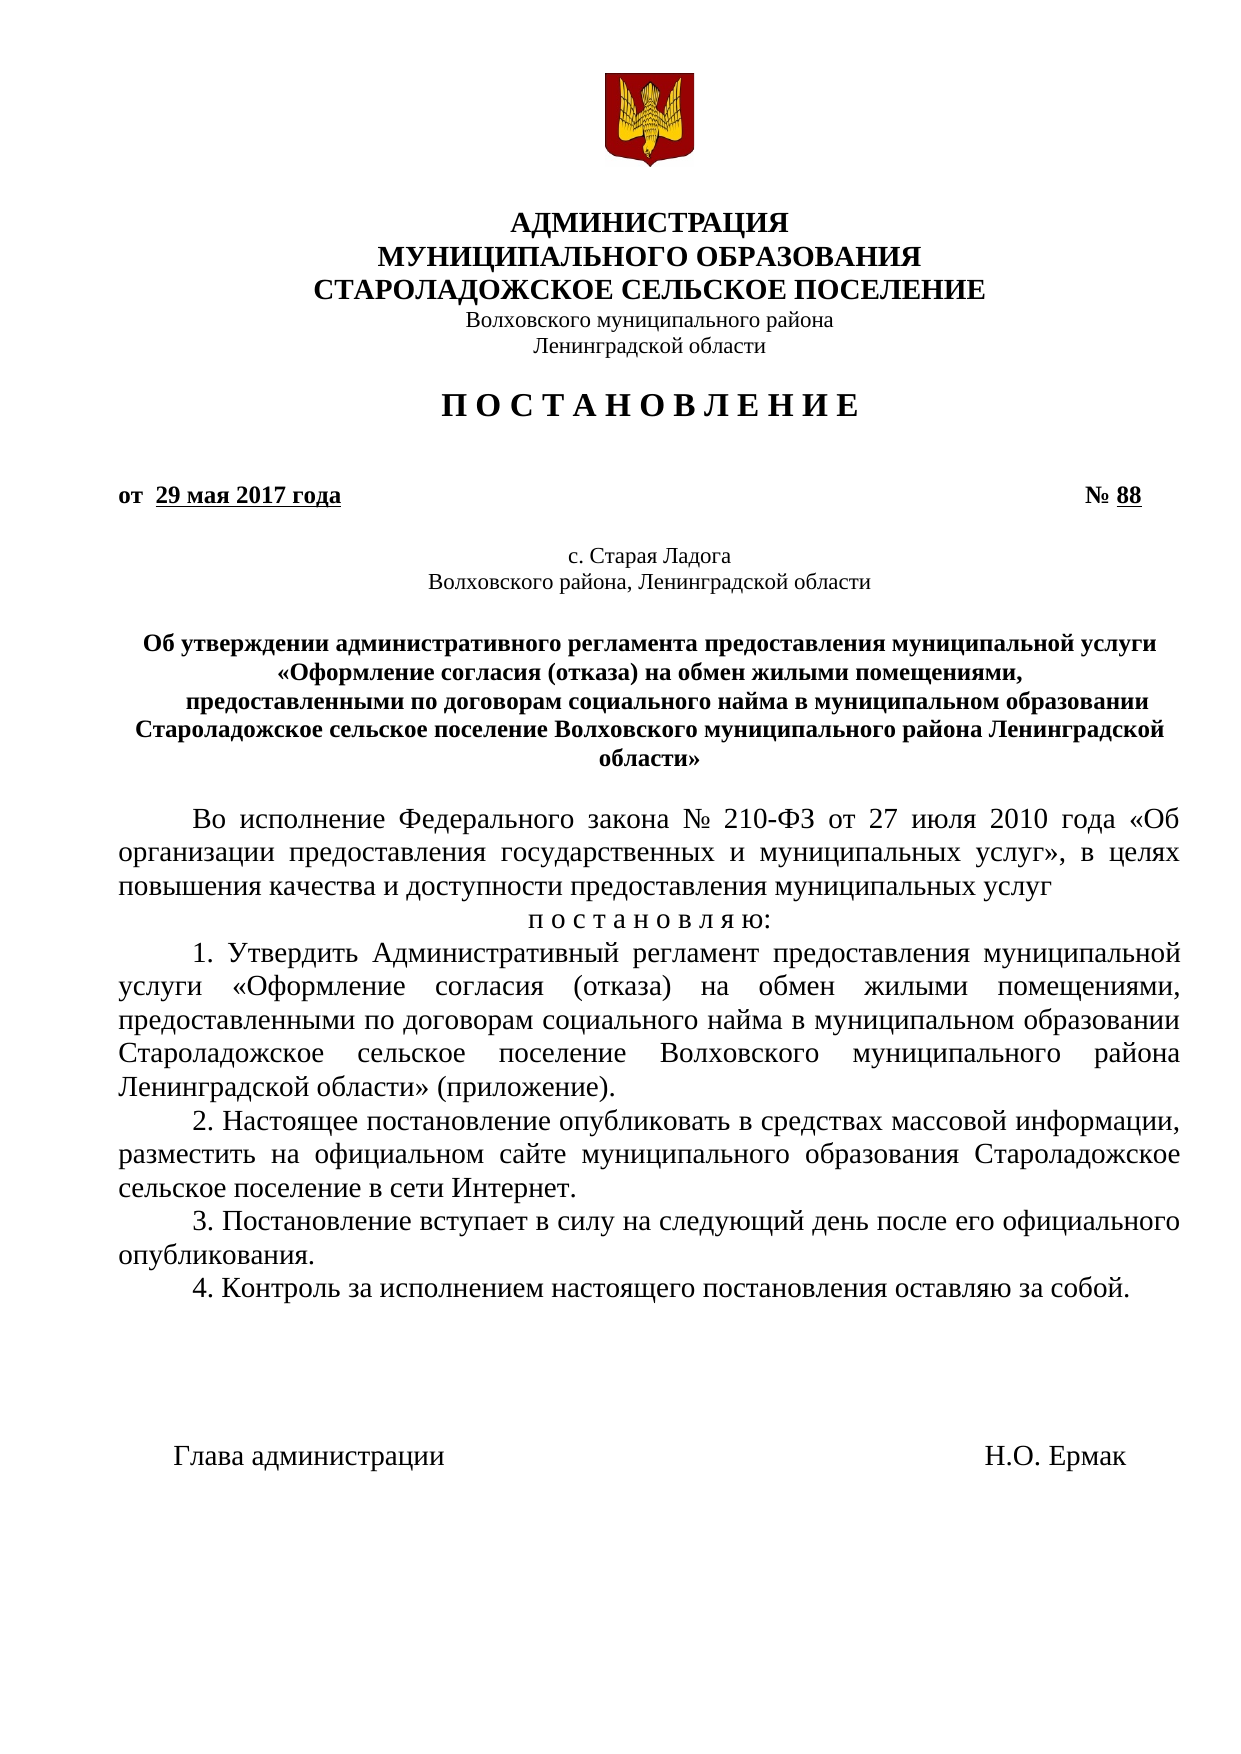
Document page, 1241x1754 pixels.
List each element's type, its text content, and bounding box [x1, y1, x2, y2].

text Глава администрации Н.О. Ермак [118, 1438, 1181, 1472]
subtitle П О С Т А Н О В Л Е Н И Е [118, 385, 1181, 423]
text 3. Постановление вступает в силу на следующий день после его официального опубликования. [118, 1203, 1181, 1270]
text СТАРОЛАДОЖСКОЕ СЕЛЬСКОЕ ПОСЕЛЕНИЕ [118, 272, 1181, 306]
text 2. Настоящее постановление опубликовать в средствах массовой информации, разместить на официальном сайте муниципального образования Староладожское сельское поселение в сети Интернет. [118, 1103, 1181, 1203]
text Ленинградской области [118, 332, 1181, 359]
subtitle от 29 мая 2017 года № 88 [118, 481, 1181, 509]
text Волховского муниципального района [118, 306, 1181, 332]
text с. Старая Ладога [118, 542, 1181, 568]
picture [605, 73, 695, 167]
text Волховского района, Ленинградской области [118, 568, 1181, 595]
text Во исполнение Федерального закона № 210-ФЗ от 27 июля 2010 года «Об организации предоставления государственных и муниципальных услуг», в целях повышения качества и доступности предоставления муниципальных услуг [118, 801, 1181, 901]
title АДМИНИСТРАЦИЯ [118, 205, 1181, 239]
text МУНИЦИПАЛЬНОГО ОБРАЗОВАНИЯ [118, 239, 1181, 272]
text предоставленными по договорам социального найма в муниципальном образовании Староладожское сельское поселение Волховского муниципального района Ленинградской области» [118, 686, 1181, 772]
text Об утверждении административного регламента предоставления муниципальной услуги «Оформление согласия (отказа) на обмен жилыми помещениями, [118, 628, 1181, 686]
subtitle п о с т а н о в л я ю: [118, 901, 1181, 935]
text 4. Контроль за исполнением настоящего постановления оставляю за собой. [118, 1270, 1181, 1304]
text 1. Утвердить Административный регламент предоставления муниципальной услуги «Оформление согласия (отказа) на обмен жилыми помещениями, предоставленными по договорам социального найма в муниципальном образовании Староладожское сельское поселение Волховского муниципального района Ленинградской области» (приложение). [118, 935, 1181, 1103]
